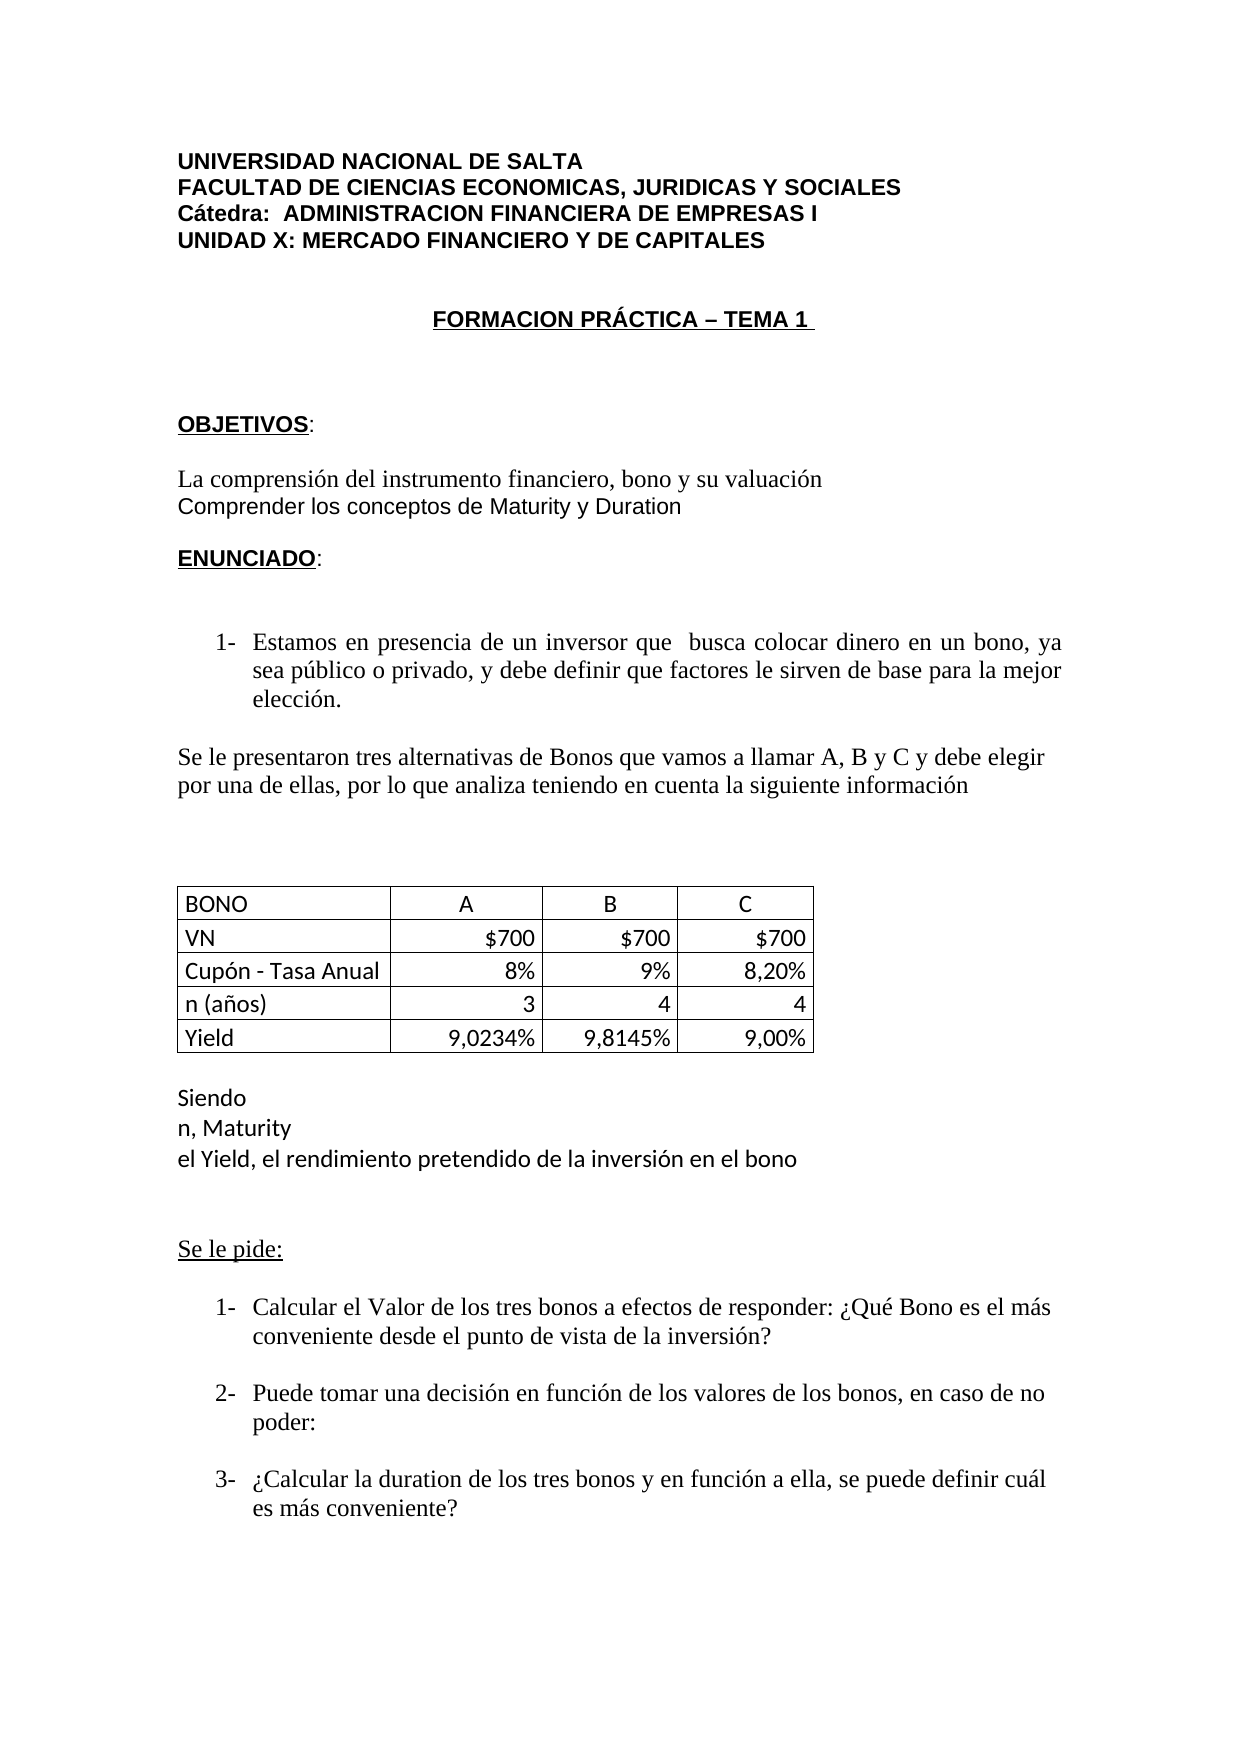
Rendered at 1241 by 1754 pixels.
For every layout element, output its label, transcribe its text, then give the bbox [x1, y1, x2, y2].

text FACULTAD DE CIENCIAS ECONOMICAS, JURIDICAS Y SOCIALES [177, 174, 1063, 200]
table_cell 8,20% [678, 953, 813, 986]
list Calcular el Valor de los tres bonos a efectos de responder: ¿Qué Bono es el más conveniente desde el punto de vista de la inversión? [215, 1292, 1063, 1349]
text Siendo [177, 1082, 1063, 1112]
table_header A [391, 887, 542, 919]
table_cell 9,8145% [543, 1020, 677, 1052]
text UNIDAD X: MERCADO FINANCIERO Y DE CAPITALES [177, 227, 1063, 253]
list ¿Calcular la duration de los tres bonos y en función a ella, se puede definir cuál es más conveniente? [215, 1464, 1063, 1522]
table_cell 9% [543, 953, 677, 986]
table_cell 3 [391, 987, 542, 1019]
table_cell Yield [178, 1020, 390, 1052]
text La comprensión del instrumento financiero, bono y su valuación [177, 464, 1063, 493]
text UNIVERSIDAD NACIONAL DE SALTA [177, 148, 1063, 174]
text ENUNCIADO: [177, 545, 1063, 572]
text OBJETIVOS: [177, 411, 1063, 437]
table_cell 9,0234% [391, 1020, 542, 1052]
text Comprender los conceptos de Maturity y Duration [177, 493, 1063, 519]
table_cell 9,00% [678, 1020, 813, 1052]
list Puede tomar una decisión en función de los valores de los bonos, en caso de no poder: [215, 1378, 1063, 1436]
table_header BONO [178, 887, 390, 919]
table_cell 4 [678, 987, 813, 1019]
list Estamos en presencia de un inversor que busca colocar dinero en un bono, ya sea público o privado, y debe definir que factores le sirven de base para la mejor elección. [215, 627, 1063, 713]
table_cell $700 [678, 920, 813, 952]
text Se le presentaron tres alternativas de Bonos que vamos a llamar A, B y C y debe elegir por una de ellas, por lo que analiza teniendo en cuenta la siguiente información [177, 742, 1063, 799]
text Cátedra: ADMINISTRACION FINANCIERA DE EMPRESAS I [177, 200, 1063, 227]
table_header B [543, 887, 677, 919]
text el Yield, el rendimiento pretendido de la inversión en el bono [177, 1143, 1063, 1173]
text n, Maturity [177, 1112, 1063, 1143]
table_cell 8% [391, 953, 542, 986]
table_header C [678, 887, 813, 919]
table_cell 4 [543, 987, 677, 1019]
table_cell n (años) [178, 987, 390, 1019]
table_cell $700 [391, 920, 542, 952]
table_cell VN [178, 920, 390, 952]
text FORMACION PRÁCTICA – TEMA 1 [177, 306, 1063, 332]
text Se le pide: [177, 1234, 1063, 1263]
table_cell $700 [543, 920, 677, 952]
table_cell Cupón - Tasa Anual [178, 953, 390, 986]
